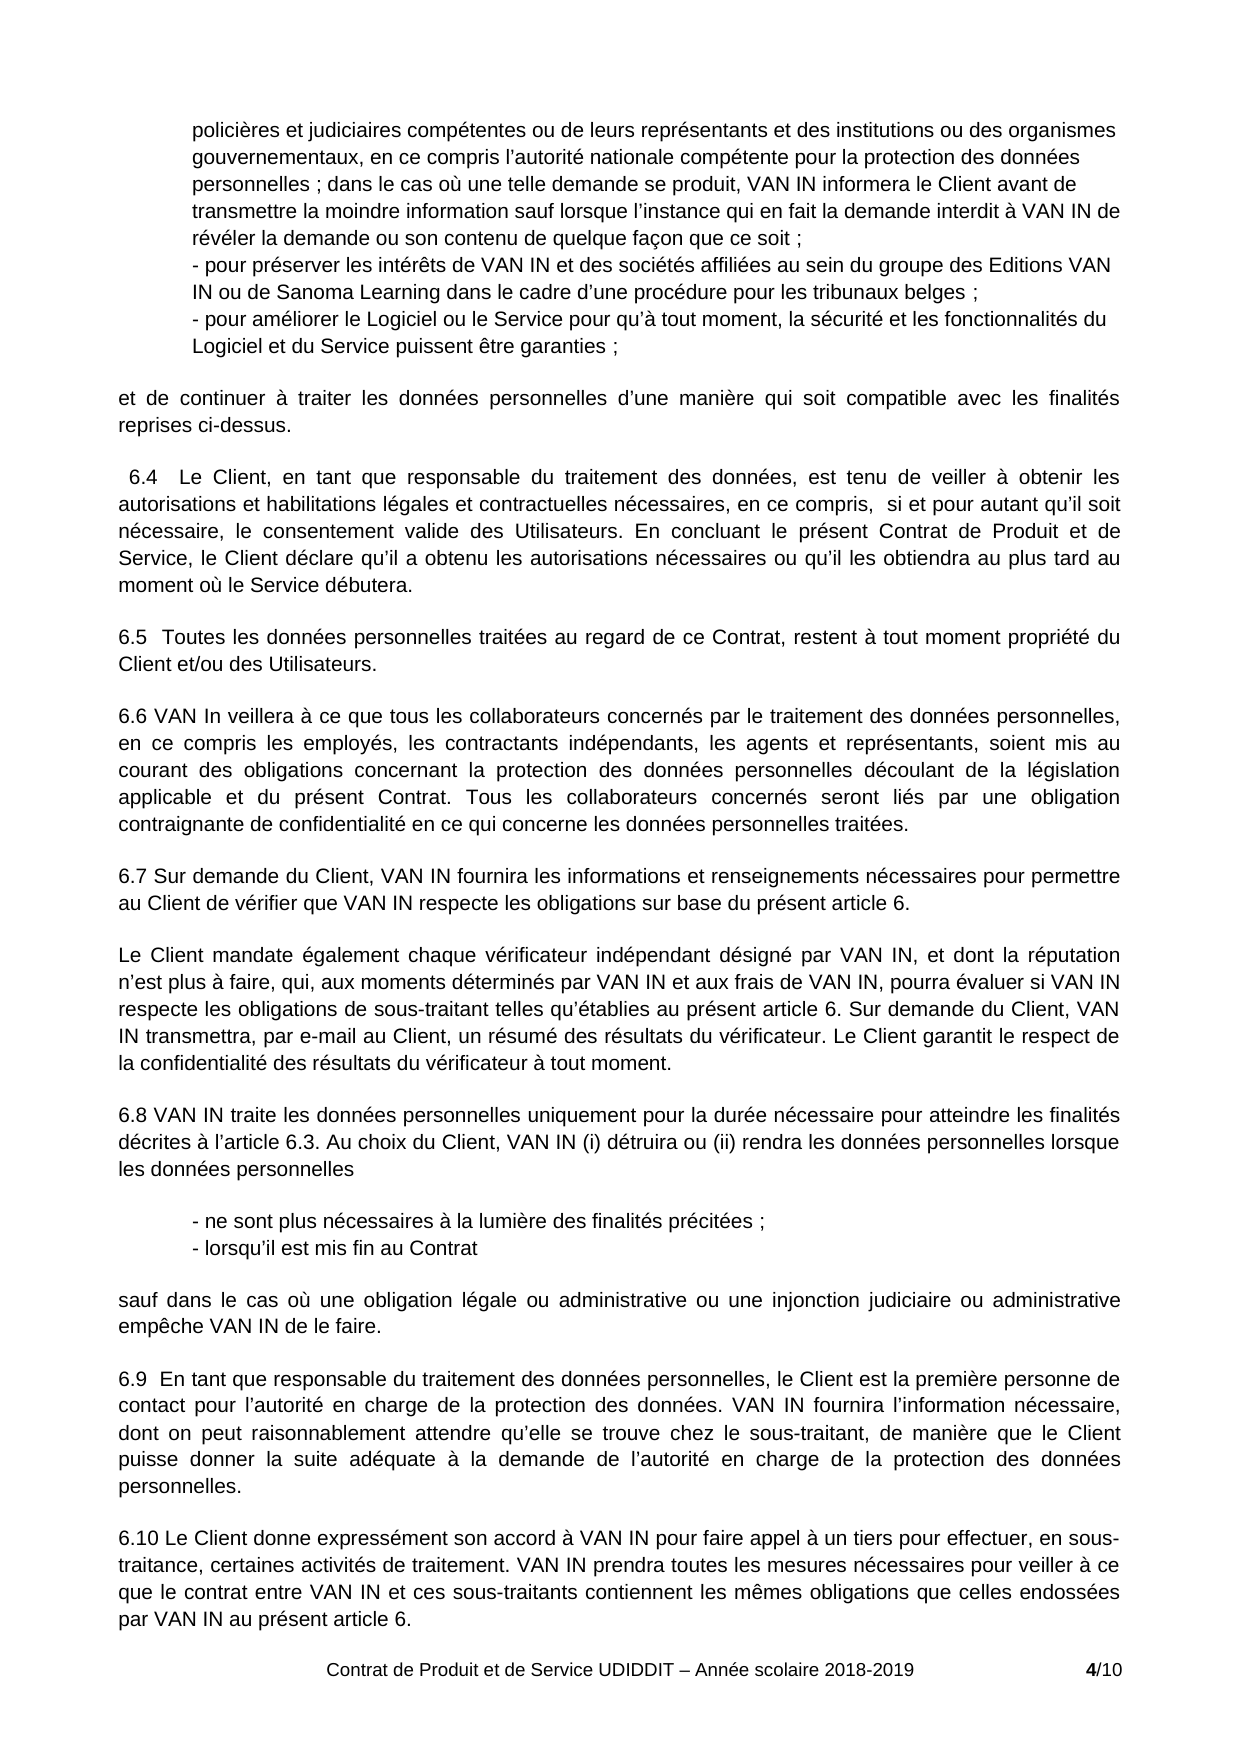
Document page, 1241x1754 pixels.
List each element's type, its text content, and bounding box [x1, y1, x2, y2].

list 6.7 Sur demande du Client, VAN IN fournira les informations et renseignements nécessaires pour permettre au Client de vérifier que VAN IN respecte les obligations sur base du présent article 6. [118, 864, 1122, 914]
list - ne sont plus nécessaires à la lumière des finalités précitées ; - lorsqu’il est mis fin au Contrat [192, 1208, 1122, 1259]
list 6.9 En tant que responsable du traitement des données personnelles, le Client est la première personne de contact pour l’autorité en charge de la protection des données. VAN IN fournira l’information nécessaire, dont on peut raisonnablement attendre qu’elle se trouve chez le sous-traitant, de manière que le Client puisse donner la suite adéquate à la demande de l’autorité en charge de la protection des données personnelles. [118, 1366, 1122, 1498]
list 6.4 Le Client, en tant que responsable du traitement des données, est tenu de veiller à obtenir les autorisations et habilitations légales et contractuelles nécessaires, en ce compris, si et pour autant qu’il soit nécessaire, le consentement valide des Utilisateurs. En concluant le présent Contrat de Produit et de Service, le Client déclare qu’il a obtenu les autorisations nécessaires ou qu’il les obtiendra au plus tard au moment où le Service débutera. [118, 465, 1122, 597]
list 6.8 VAN IN traite les données personnelles uniquement pour la durée nécessaire pour atteindre les finalités décrites à l’article 6.3. Au choix du Client, VAN IN (i) détruira ou (ii) rendra les données personnelles lorsque les données personnelles [118, 1102, 1122, 1180]
list Le Client mandate également chaque vérificateur indépendant désigné par VAN IN, et dont la réputation n’est plus à faire, qui, aux moments déterminés par VAN IN et aux frais de VAN IN, pourra évaluer si VAN IN respecte les obligations de sous-traitant telles qu’établies au présent article 6. Sur demande du Client, VAN IN transmettra, par e-mail au Client, un résumé des résultats du vérificateur. Le Client garantit le respect de la confidentialité des résultats du vérificateur à tout moment. [118, 943, 1122, 1074]
list sauf dans le cas où une obligation légale ou administrative ou une injonction judiciaire ou administrative empêche VAN IN de le faire. [118, 1287, 1122, 1338]
list 6.6 VAN In veillera à ce que tous les collaborateurs concernés par le traitement des données personnelles, en ce compris les employés, les contractants indépendants, les agents et représentants, soient mis au courant des obligations concernant la protection des données personnelles découlant de la législation applicable et du présent Contrat. Tous les collaborateurs concernés seront liés par une obligation contraignante de confidentialité en ce qui concerne les données personnelles traitées. [118, 704, 1122, 836]
list 6.5 Toutes les données personnelles traitées au regard de ce Contrat, restent à tout moment propriété du Client et/ou des Utilisateurs. [118, 625, 1122, 676]
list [192, 118, 1122, 358]
list 6.10 Le Client donne expressément son accord à VAN IN pour faire appel à un tiers pour effectuer, en sous-traitance, certaines activités de traitement. VAN IN prendra toutes les mesures nécessaires pour veiller à ce que le contrat entre VAN IN et ces sous-traitants contiennent les mêmes obligations que celles endossées par VAN IN au présent article 6. [118, 1526, 1122, 1631]
list et de continuer à traiter les données personnelles d’une manière qui soit compatible avec les finalités reprises ci-dessus. [118, 386, 1122, 437]
